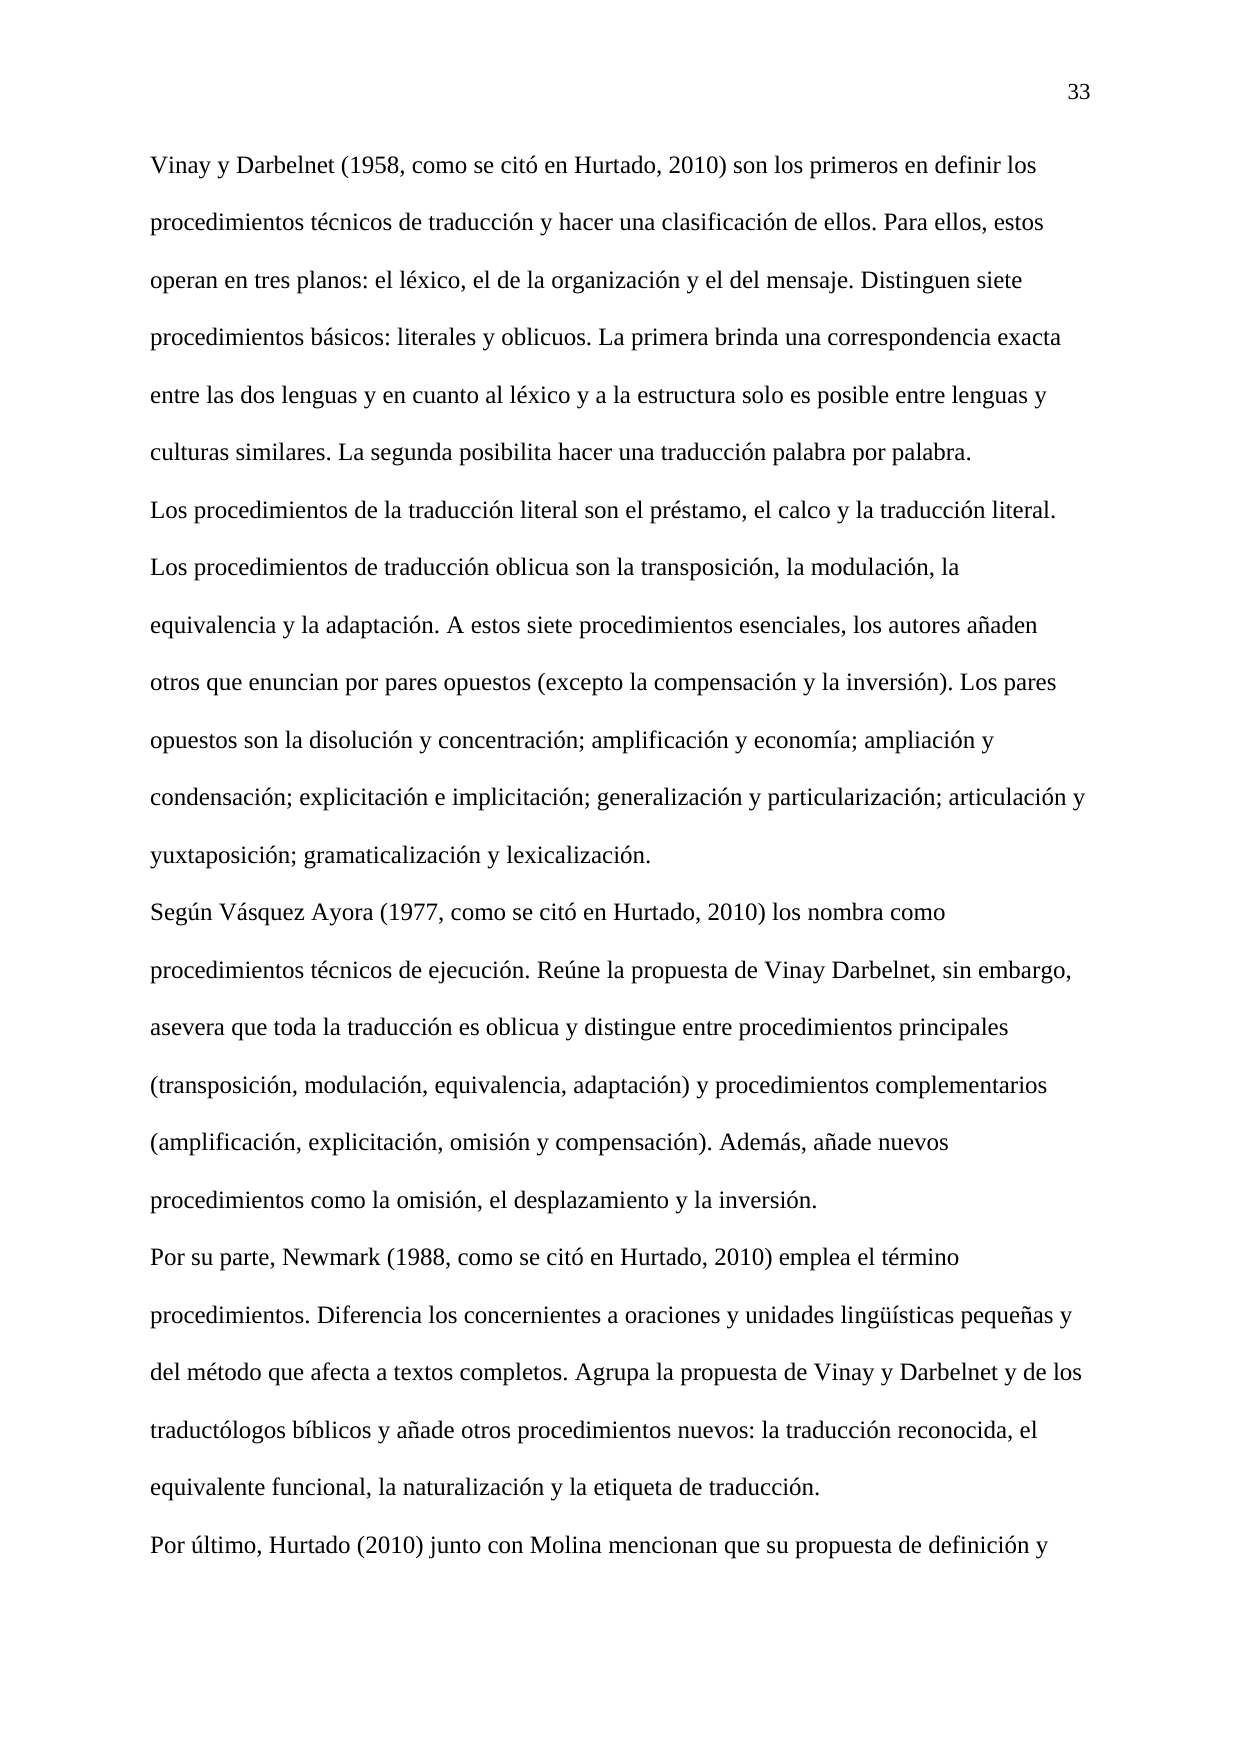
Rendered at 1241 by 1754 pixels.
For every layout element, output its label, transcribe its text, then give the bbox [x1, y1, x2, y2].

text Por su parte, Newmark (1988, como se citó en Hurtado, 2010) emplea el término procedimientos. Diferencia los concernientes a oraciones y unidades lingüísticas pequeñas y del método que afecta a textos completos. Agrupa la propuesta de Vinay y Darbelnet y de los traductólogos bíblicos y añade otros procedimientos nuevos: la traducción reconocida, el equivalente funcional, la naturalización y la etiqueta de traducción. [150, 1242, 1090, 1501]
text Los procedimientos de la traducción literal son el préstamo, el calco y la traducción literal. Los procedimientos de traducción oblicua son la transposición, la modulación, la equivalencia y la adaptación. A estos siete procedimientos esenciales, los autores añaden otros que enuncian por pares opuestos (excepto la compensación y la inversión). Los pares opuestos son la disolución y concentración; amplificación y economía; ampliación y condensación; explicitación e implicitación; generalización y particularización; articulación y yuxtaposición; gramaticalización y lexicalización. [150, 495, 1090, 869]
text Vinay y Darbelnet (1958, como se citó en Hurtado, 2010) son los primeros en definir los procedimientos técnicos de traducción y hacer una clasificación de ellos. Para ellos, estos operan en tres planos: el léxico, el de la organización y el del mensaje. Distinguen siete procedimientos básicos: literales y oblicuos. La primera brinda una correspondencia exacta entre las dos lenguas y en cuanto al léxico y a la estructura solo es posible entre lenguas y culturas similares. La segunda posibilita hacer una traducción palabra por palabra. [150, 150, 1090, 466]
text Según Vásquez Ayora (1977, como se citó en Hurtado, 2010) los nombra como procedimientos técnicos de ejecución. Reúne la propuesta de Vinay Darbelnet, sin embargo, asevera que toda la traducción es oblicua y distingue entre procedimientos principales (transposición, modulación, equivalencia, adaptación) y procedimientos complementarios (amplificación, explicitación, omisión y compensación). Además, añade nuevos procedimientos como la omisión, el desplazamiento y la inversión. [150, 897, 1090, 1214]
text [150, 1530, 1090, 1559]
